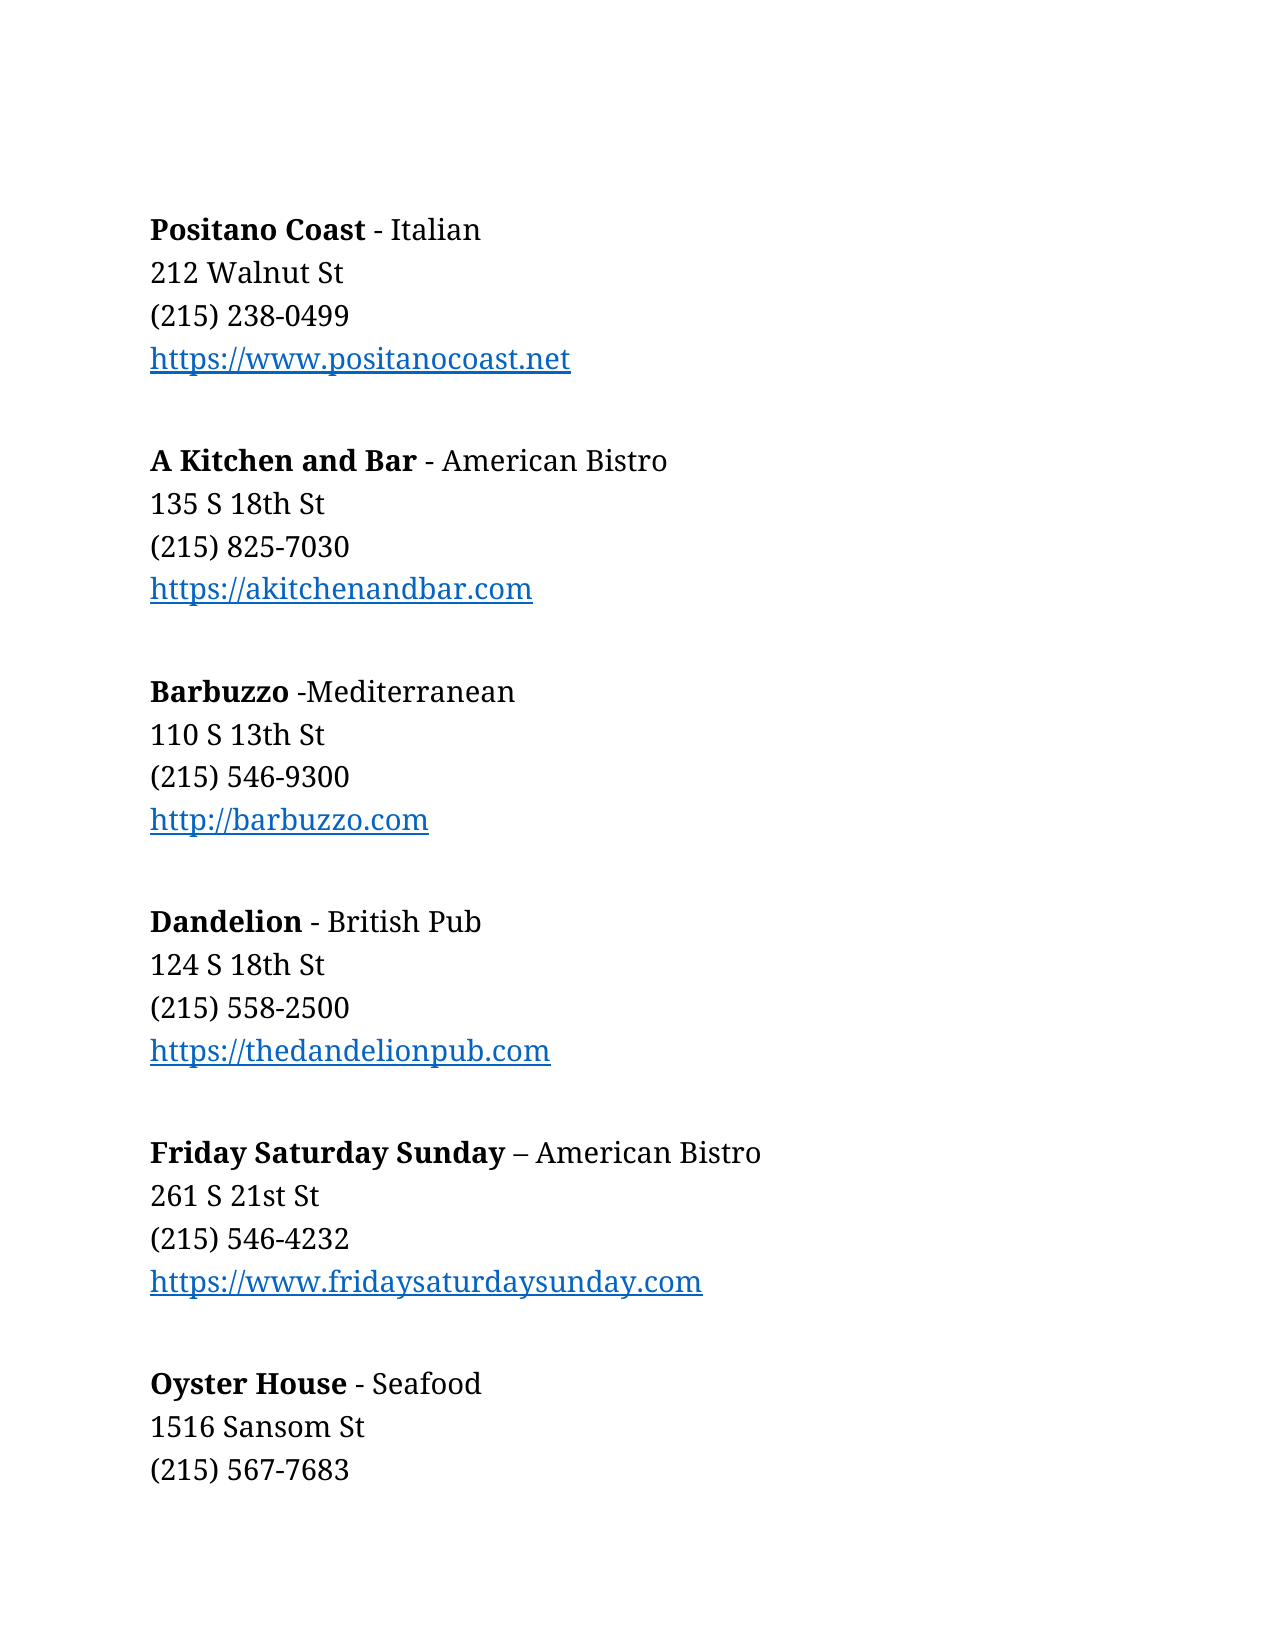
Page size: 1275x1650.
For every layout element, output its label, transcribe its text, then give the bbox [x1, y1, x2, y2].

text (215) 567-7683 [150, 1449, 1125, 1488]
text (215) 238-0499 [150, 295, 1125, 335]
text 1516 Sansom St [150, 1406, 1125, 1446]
text (215) 825-7030 [150, 526, 1125, 566]
text https://thedandelionpub.com [150, 1030, 1125, 1070]
text 124 S 18th St [150, 944, 1125, 984]
text 110 S 13th St [150, 714, 1125, 753]
text 261 S 21st St [150, 1175, 1125, 1215]
text Dandelion - British Pub [150, 902, 1125, 941]
text https://www.fridaysaturdaysunday.com [150, 1261, 1125, 1301]
text https://akitchenandbar.com [150, 569, 1125, 608]
text (215) 546-9300 [150, 757, 1125, 796]
text http://barbuzzo.com [150, 799, 1125, 839]
text (215) 558-2500 [150, 987, 1125, 1027]
text https://www.positanocoast.net [150, 338, 1125, 378]
text Oyster House - Seafood [150, 1363, 1125, 1403]
text 212 Walnut St [150, 252, 1125, 292]
text Friday Saturday Sunday – American Bistro [150, 1132, 1125, 1172]
text A Kitchen and Bar - American Bistro [150, 440, 1125, 480]
text 135 S 18th St [150, 483, 1125, 523]
text Positano Coast - Italian [150, 209, 1125, 249]
text Barbuzzo -Mediterranean [150, 671, 1125, 711]
text (215) 546-4232 [150, 1218, 1125, 1258]
